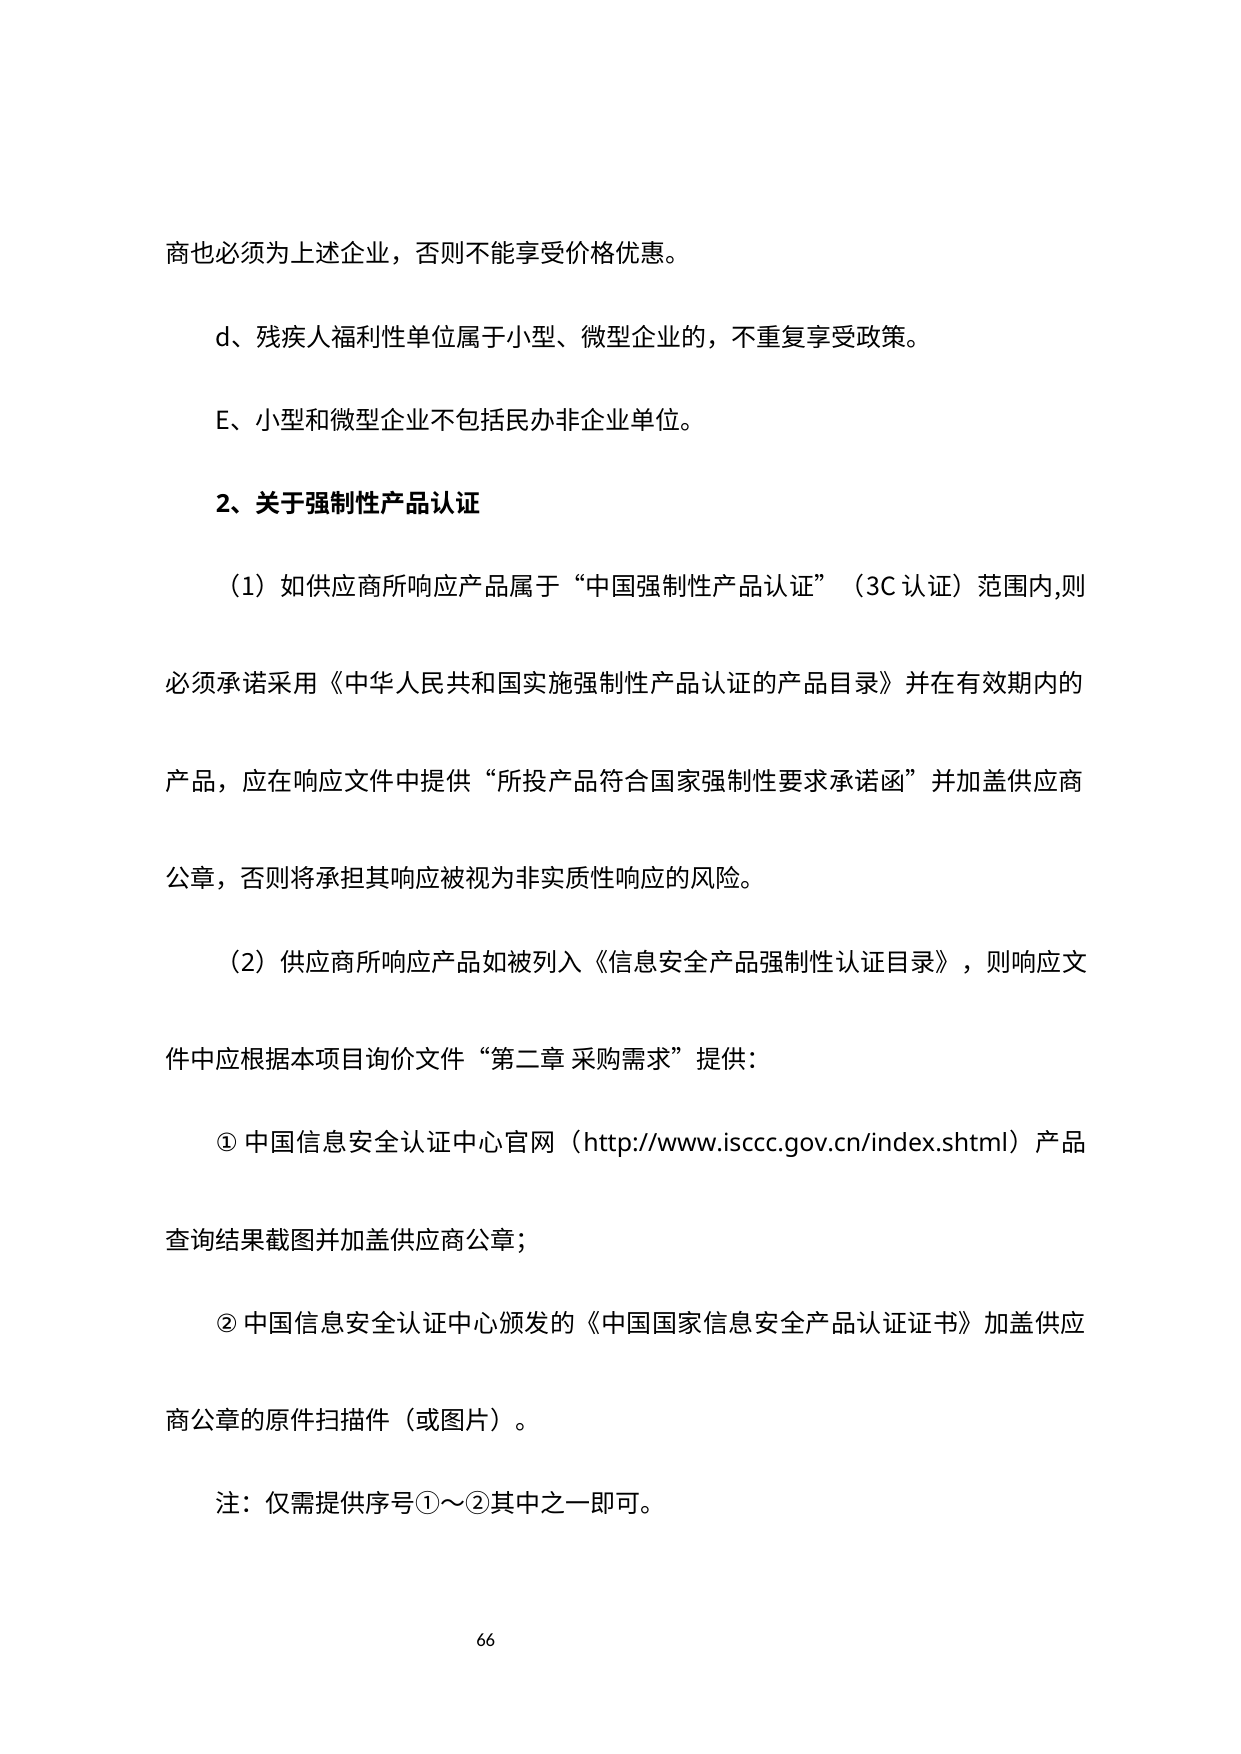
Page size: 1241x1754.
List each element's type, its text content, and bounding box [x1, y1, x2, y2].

text E、小型和微型企业不包括民办非企业单位。 [165, 386, 1087, 451]
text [165, 219, 1087, 284]
text （1）如供应商所响应产品属于“中国强制性产品认证”（3C认证）范围内,则必须承诺采用《中华人民共和国实施强制性产品认证的产品目录》并在有效期内的产品，应在响应文件中提供“所投产品符合国家强制性要求承诺函”并加盖供应商公章，否则将承担其响应被视为非实质性响应的风险。 [165, 552, 1087, 909]
text d、残疾人福利性单位属于小型、微型企业的，不重复享受政策。 [165, 303, 1087, 368]
text 2、关于强制性产品认证 [165, 469, 1087, 534]
text （2）供应商所响应产品如被列入《信息安全产品强制性认证目录》，则响应文件中应根据本项目询价文件“第二章 采购需求”提供： [165, 928, 1087, 1090]
text 注：仅需提供序号①～②其中之一即可。 [165, 1469, 1087, 1534]
text ②中国信息安全认证中心颁发的《中国国家信息安全产品认证证书》加盖供应商公章的原件扫描件（或图片）。 [165, 1289, 1087, 1451]
text ①中国信息安全认证中心官网（http://www.isccc.gov.cn/index.shtml）产品查询结果截图并加盖供应商公章； [165, 1108, 1087, 1271]
